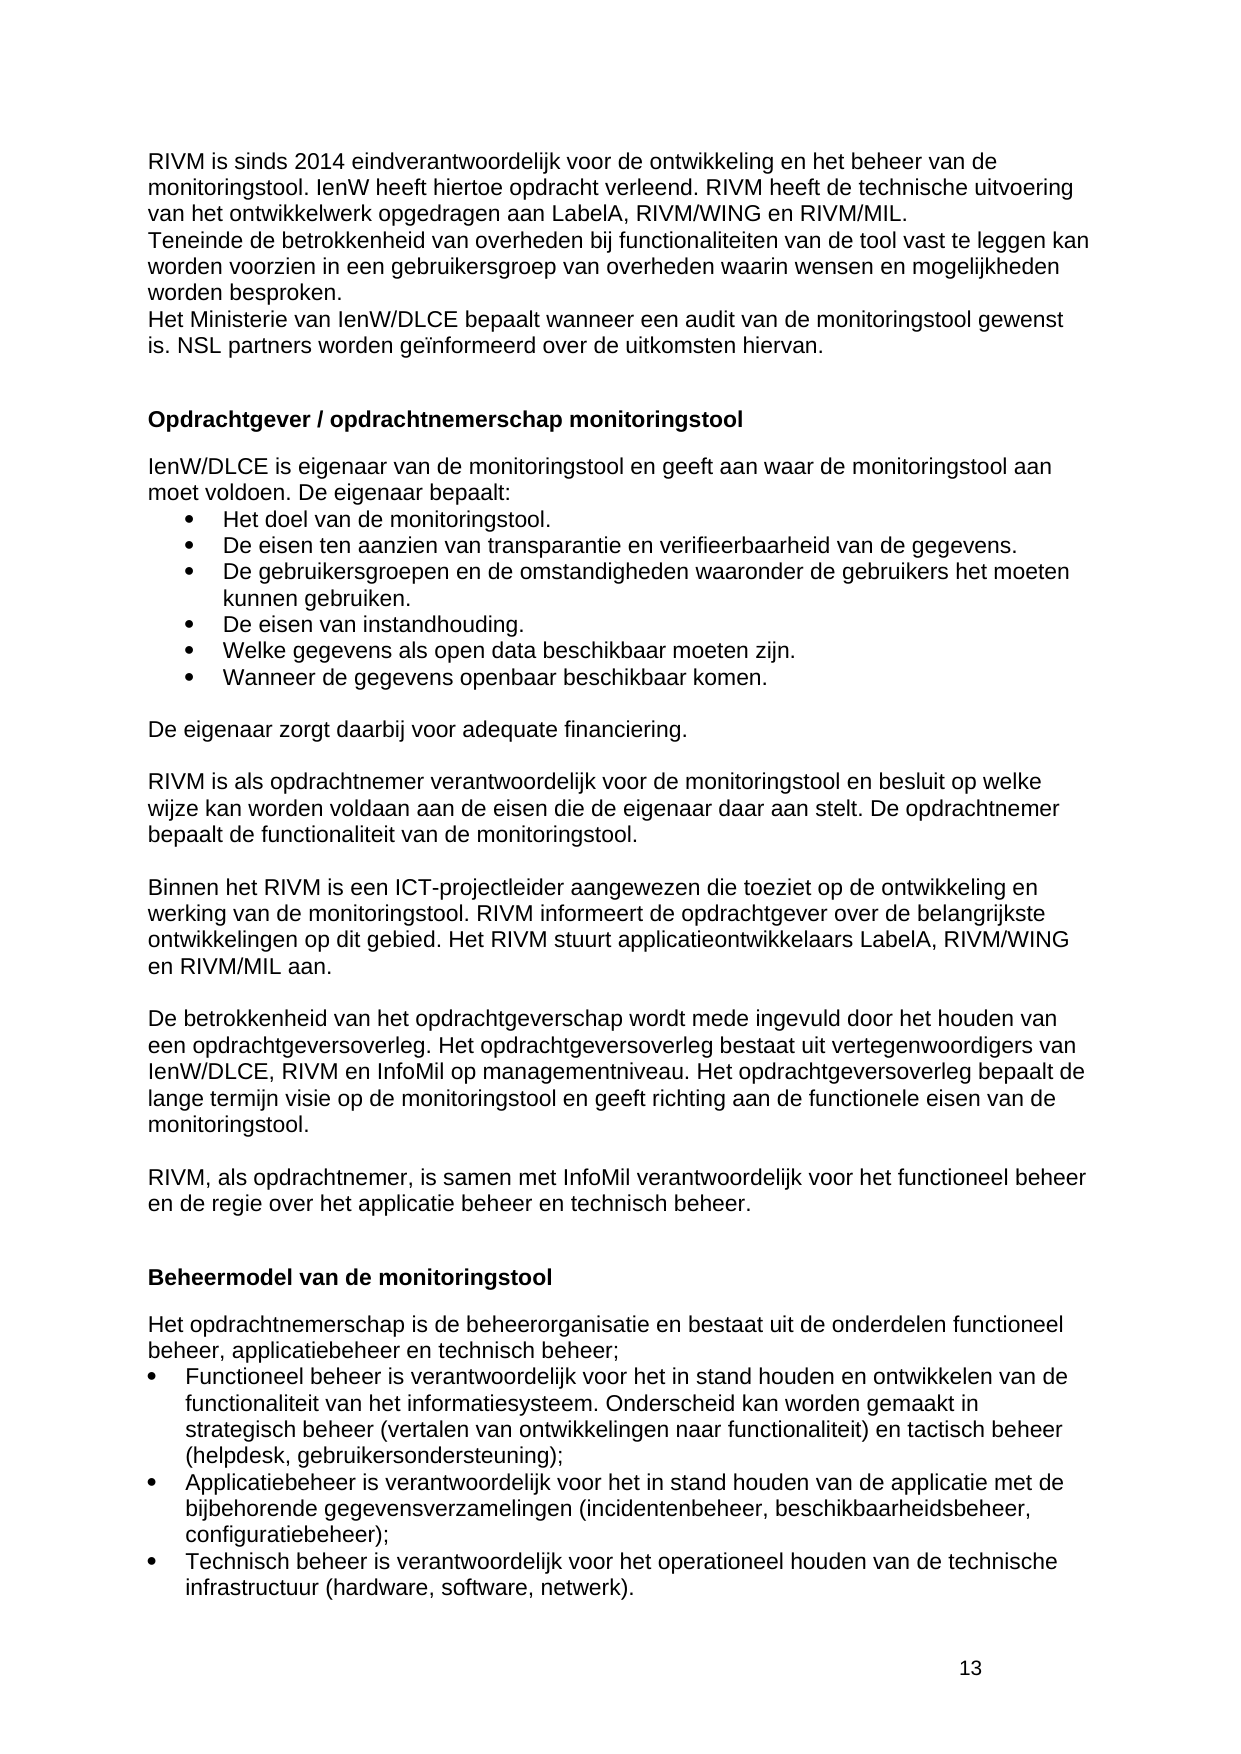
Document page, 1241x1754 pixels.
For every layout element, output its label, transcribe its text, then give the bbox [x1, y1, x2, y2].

text RIVM is als opdrachtnemer verantwoordelijk voor de monitoringstool en besluit op welke wijze kan worden voldaan aan de eisen die de eigenaar daar aan stelt. De opdrachtnemer bepaalt de functionaliteit van de monitoringstool. [148, 768, 1093, 847]
subtitle Opdrachtgever / opdrachtnemerschap monitoringstool [148, 406, 1093, 432]
text Het Ministerie van IenW/DLCE bepaalt wanneer een audit van de monitoringstool gewenst is. NSL partners worden geïnformeerd over de uitkomsten hiervan. [148, 306, 1093, 358]
text IenW/DLCE is eigenaar van de monitoringstool en geeft aan waar de monitoringstool aan moet voldoen. De eigenaar bepaalt: [148, 453, 1093, 506]
list Welke gegevens als open data beschikbaar moeten zijn. [185, 637, 1093, 664]
text RIVM is sinds 2014 eindverantwoordelijk voor de ontwikkeling en het beheer van de monitoringstool. IenW heeft hiertoe opdracht verleend. RIVM heeft de technische uitvoering van het ontwikkelwerk opgedragen aan LabelA, RIVM/WING en RIVM/MIL. [148, 148, 1093, 227]
list De eigenaar zorgt daarbij voor adequate financiering. [148, 690, 1093, 743]
list De gebruikersgroepen en de omstandigheden waaronder de gebruikers het moeten kunnen gebruiken. [185, 558, 1093, 611]
text De betrokkenheid van het opdrachtgeverschap wordt mede ingevuld door het houden van een opdrachtgeversoverleg. Het opdrachtgeversoverleg bestaat uit vertegenwoordigers van IenW/DLCE, RIVM en InfoMil op managementniveau. Het opdrachtgeversoverleg bepaalt de lange termijn visie op de monitoringstool en geeft richting aan de functionele eisen van de monitoringstool. [148, 1005, 1093, 1137]
list Applicatiebeheer is verantwoordelijk voor het in stand houden van de applicatie met de bijbehorende gegevensverzamelingen (incidentenbeheer, beschikbaarheidsbeheer, configuratiebeheer); [148, 1469, 1093, 1548]
list Wanneer de gegevens openbaar beschikbaar komen. [185, 664, 1093, 690]
subtitle Beheermodel van de monitoringstool [148, 1263, 1093, 1290]
text Het opdrachtnemerschap is de beheerorganisatie en bestaat uit de onderdelen functioneel beheer, applicatiebeheer en technisch beheer; [148, 1311, 1093, 1363]
list De eisen ten aanzien van transparantie en verifieerbaarheid van de gegevens. [185, 532, 1093, 558]
list Het doel van de monitoringstool. [185, 506, 1093, 532]
text Binnen het RIVM is een ICT-projectleider aangewezen die toeziet op de ontwikkeling en werking van de monitoringstool. RIVM informeert de opdrachtgever over de belangrijkste ontwikkelingen op dit gebied. Het RIVM stuurt applicatieontwikkelaars LabelA, RIVM/WING en RIVM/MIL aan. [148, 874, 1093, 979]
list Functioneel beheer is verantwoordelijk voor het in stand houden en ontwikkelen van de functionaliteit van het informatiesysteem. Onderscheid kan worden gemaakt in strategisch beheer (vertalen van ontwikkelingen naar functionaliteit) en tactisch beheer (helpdesk, gebruikersondersteuning); [148, 1363, 1093, 1469]
text Teneinde de betrokkenheid van overheden bij functionaliteiten van de tool vast te leggen kan worden voorzien in een gebruikersgroep van overheden waarin wensen en mogelijkheden worden besproken. [148, 227, 1093, 306]
list De eisen van instandhouding. [185, 611, 1093, 637]
list Technisch beheer is verantwoordelijk voor het operationeel houden van de technische infrastructuur (hardware, software, netwerk). [148, 1548, 1093, 1601]
text RIVM, als opdrachtnemer, is samen met InfoMil verantwoordelijk voor het functioneel beheer en de regie over het applicatie beheer en technisch beheer. [148, 1163, 1093, 1216]
